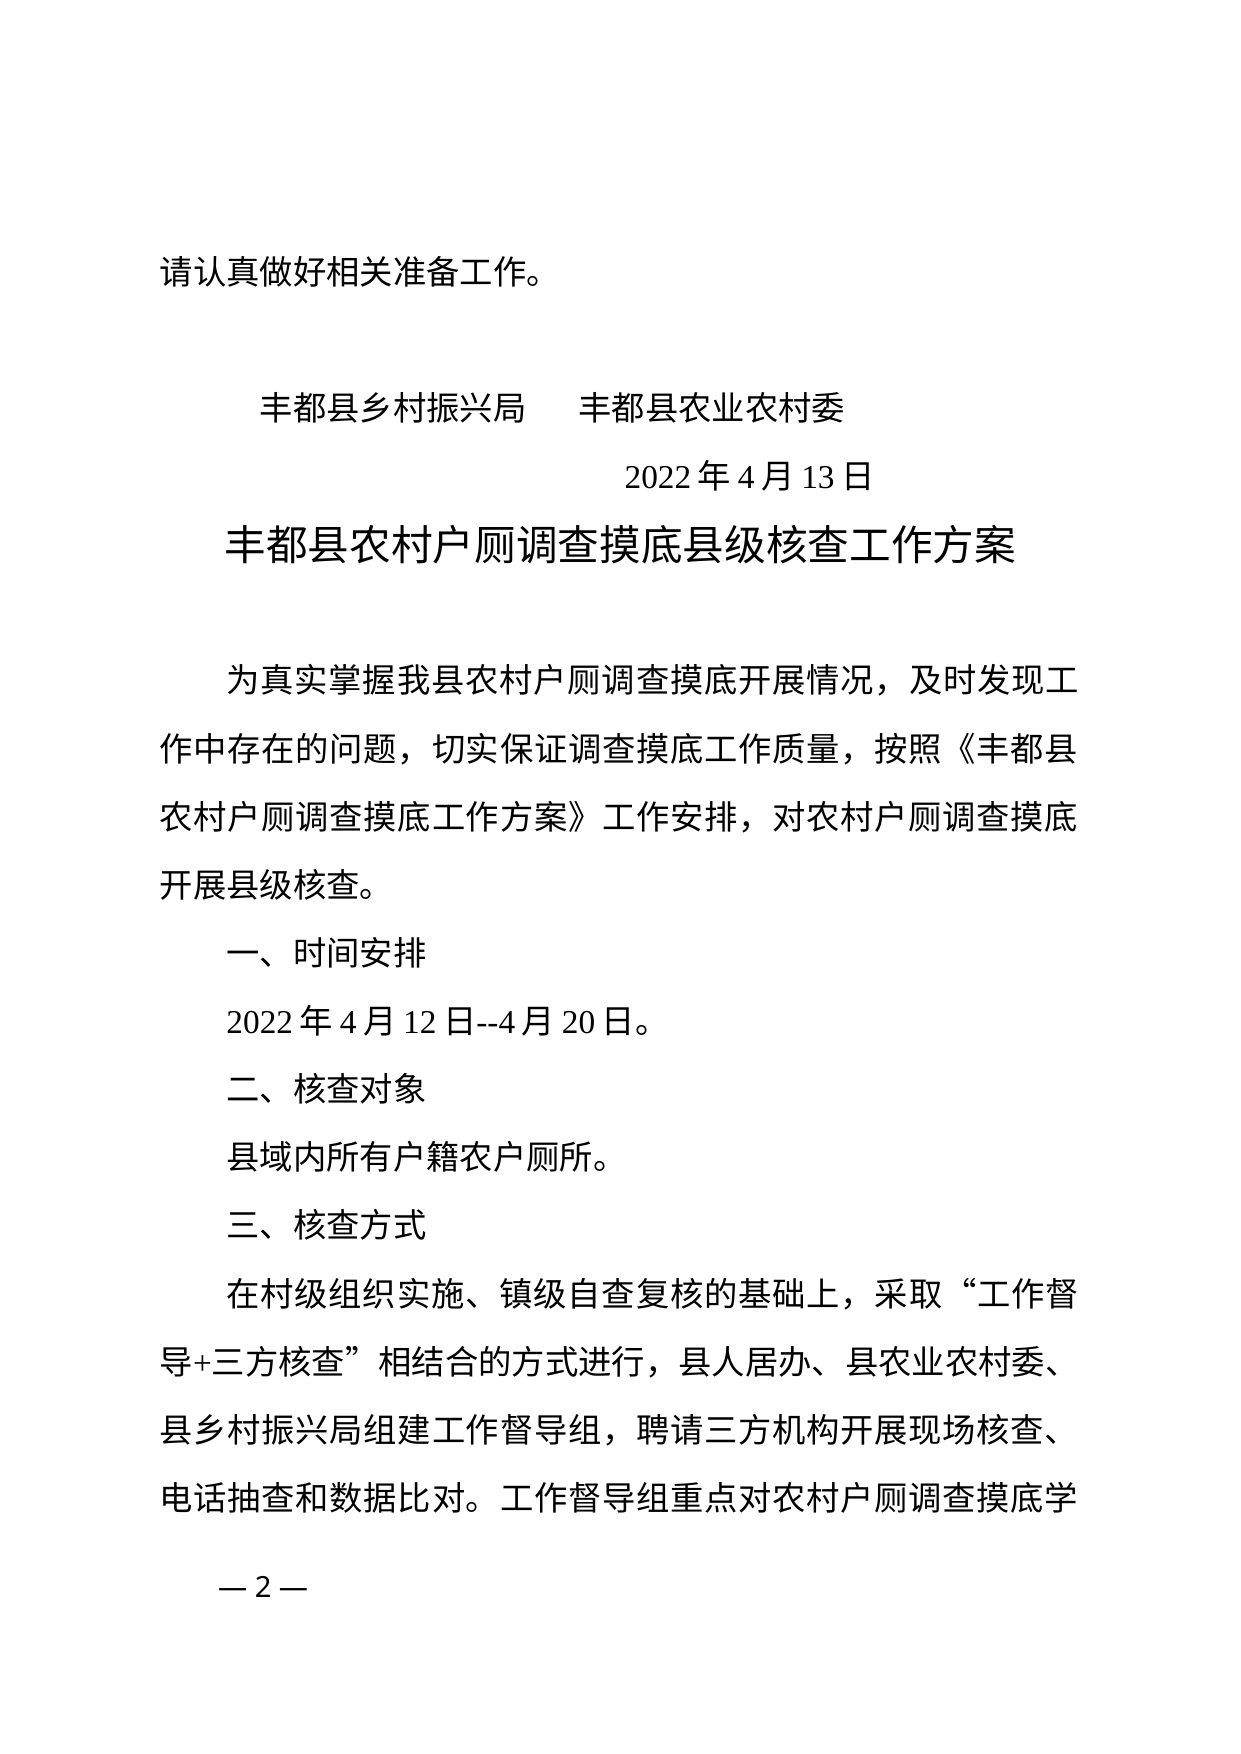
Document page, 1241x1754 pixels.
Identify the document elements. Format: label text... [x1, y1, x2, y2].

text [159, 1257, 1081, 1530]
text 县域内所有户籍农户厕所。 [159, 1121, 1081, 1189]
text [159, 236, 1081, 304]
text 2022年4月12日--4月20日。 [159, 985, 1081, 1053]
text 一、时间安排 [159, 917, 1081, 985]
text 丰都县农村户厕调查摸底县级核查工作方案 [159, 508, 1081, 576]
text 2022年4月13日 [159, 440, 1081, 508]
text 二、核查对象 [159, 1053, 1081, 1121]
text 丰都县乡村振兴局 丰都县农业农村委 [159, 372, 1081, 440]
text 为真实掌握我县农村户厕调查摸底开展情况，及时发现工作中存在的问题，切实保证调查摸底工作质量，按照《丰都县农村户厕调查摸底工作方案》工作安排，对农村户厕调查摸底开展县级核查。 [159, 644, 1081, 917]
text 三、核查方式 [159, 1189, 1081, 1257]
